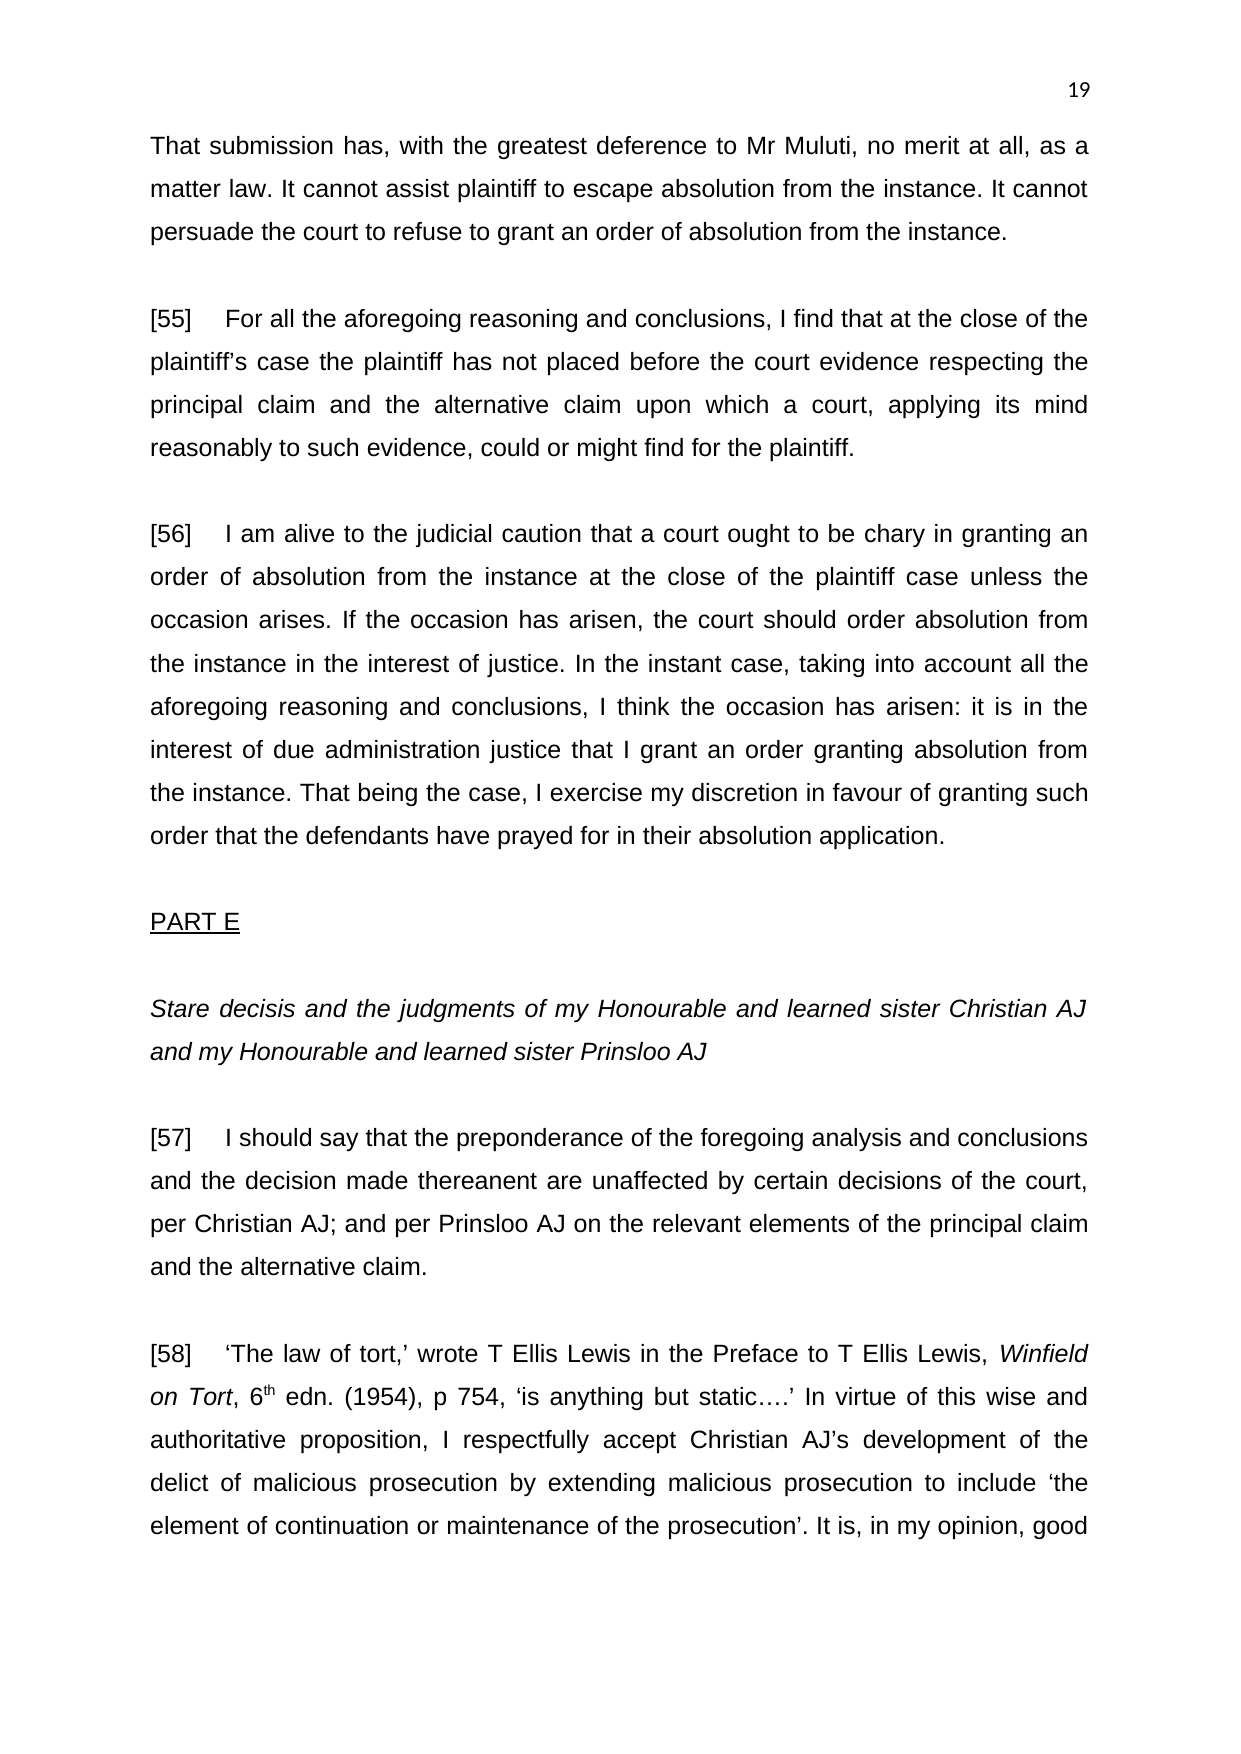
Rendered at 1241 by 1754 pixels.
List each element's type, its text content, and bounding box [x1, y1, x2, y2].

text [56] I am alive to the judicial caution that a court ought to be chary in granting an order of absolution from the instance at the close of the plaintiff case unless the occasion arises. If the occasion has arisen, the court should order absolution from the instance in the interest of justice. In the instant case, taking into account all the aforegoing reasoning and conclusions, I think the occasion has arisen: it is in the interest of due administration justice that I grant an order granting absolution from the instance. That being the case, I exercise my discretion in favour of granting such order that the defendants have prayed for in their absolution application. [150, 519, 1090, 850]
text PART E [150, 907, 1090, 936]
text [150, 1338, 1090, 1540]
text [57] I should say that the preponderance of the foregoing analysis and conclusions and the decision made thereanent are unaffected by certain decisions of the court, per Christian AJ; and per Prinsloo AJ on the relevant elements of the principal claim and the alternative claim. [150, 1123, 1090, 1281]
text [55] For all the aforegoing reasoning and conclusions, I find that at the close of the plaintiff’s case the plaintiff has not placed before the court evidence respecting the principal claim and the alternative claim upon which a court, applying its mind reasonably to such evidence, could or might find for the plaintiff. [150, 303, 1090, 462]
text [150, 131, 1090, 246]
text Stare decisis and the judgments of my Honourable and learned sister Christian AJ and my Honourable and learned sister Prinsloo AJ [150, 993, 1090, 1065]
